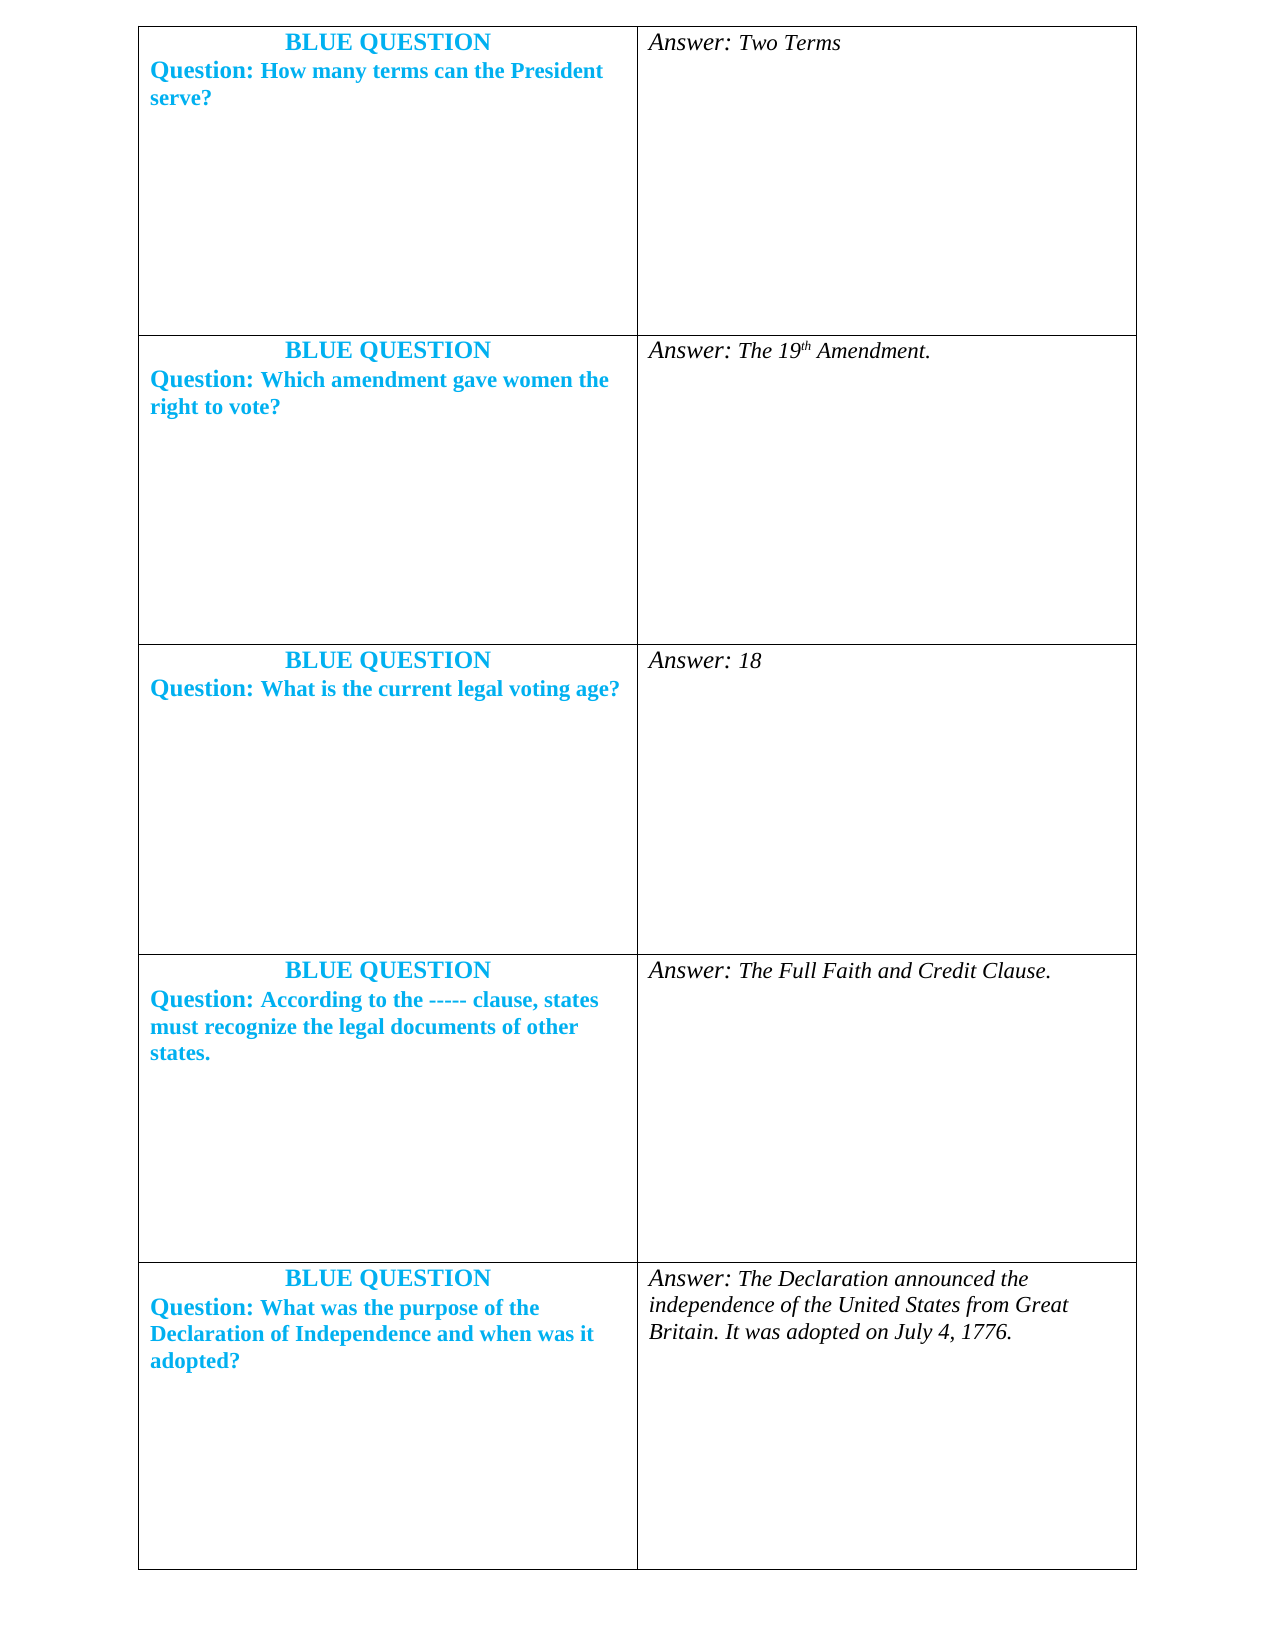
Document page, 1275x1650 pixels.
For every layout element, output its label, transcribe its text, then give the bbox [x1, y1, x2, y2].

table_header BLUE QUESTION Question: How many terms can the President serve? [139, 27, 637, 334]
table_cell BLUE QUESTION Question: Which amendment gave women the right to vote? [139, 336, 637, 644]
table_cell Answer: The Full Faith and Credit Clause. [638, 955, 1136, 1262]
table_cell Answer: The Declaration announced the independence of the United States from Great Britain. It was adopted on July 4, 1776. [638, 1263, 1136, 1569]
table_header Answer: Two Terms [638, 27, 1136, 334]
table_cell Answer: 18 [638, 645, 1136, 954]
table_cell BLUE QUESTION Question: According to the ----- clause, states must recognize the legal documents of other states. [139, 955, 637, 1262]
table_cell BLUE QUESTION Question: What is the current legal voting age? [139, 645, 637, 954]
table_cell BLUE QUESTION Question: What was the purpose of the Declaration of Independence and when was it adopted? [139, 1263, 637, 1569]
table_cell Answer: The 19th Amendment. [638, 336, 1136, 644]
